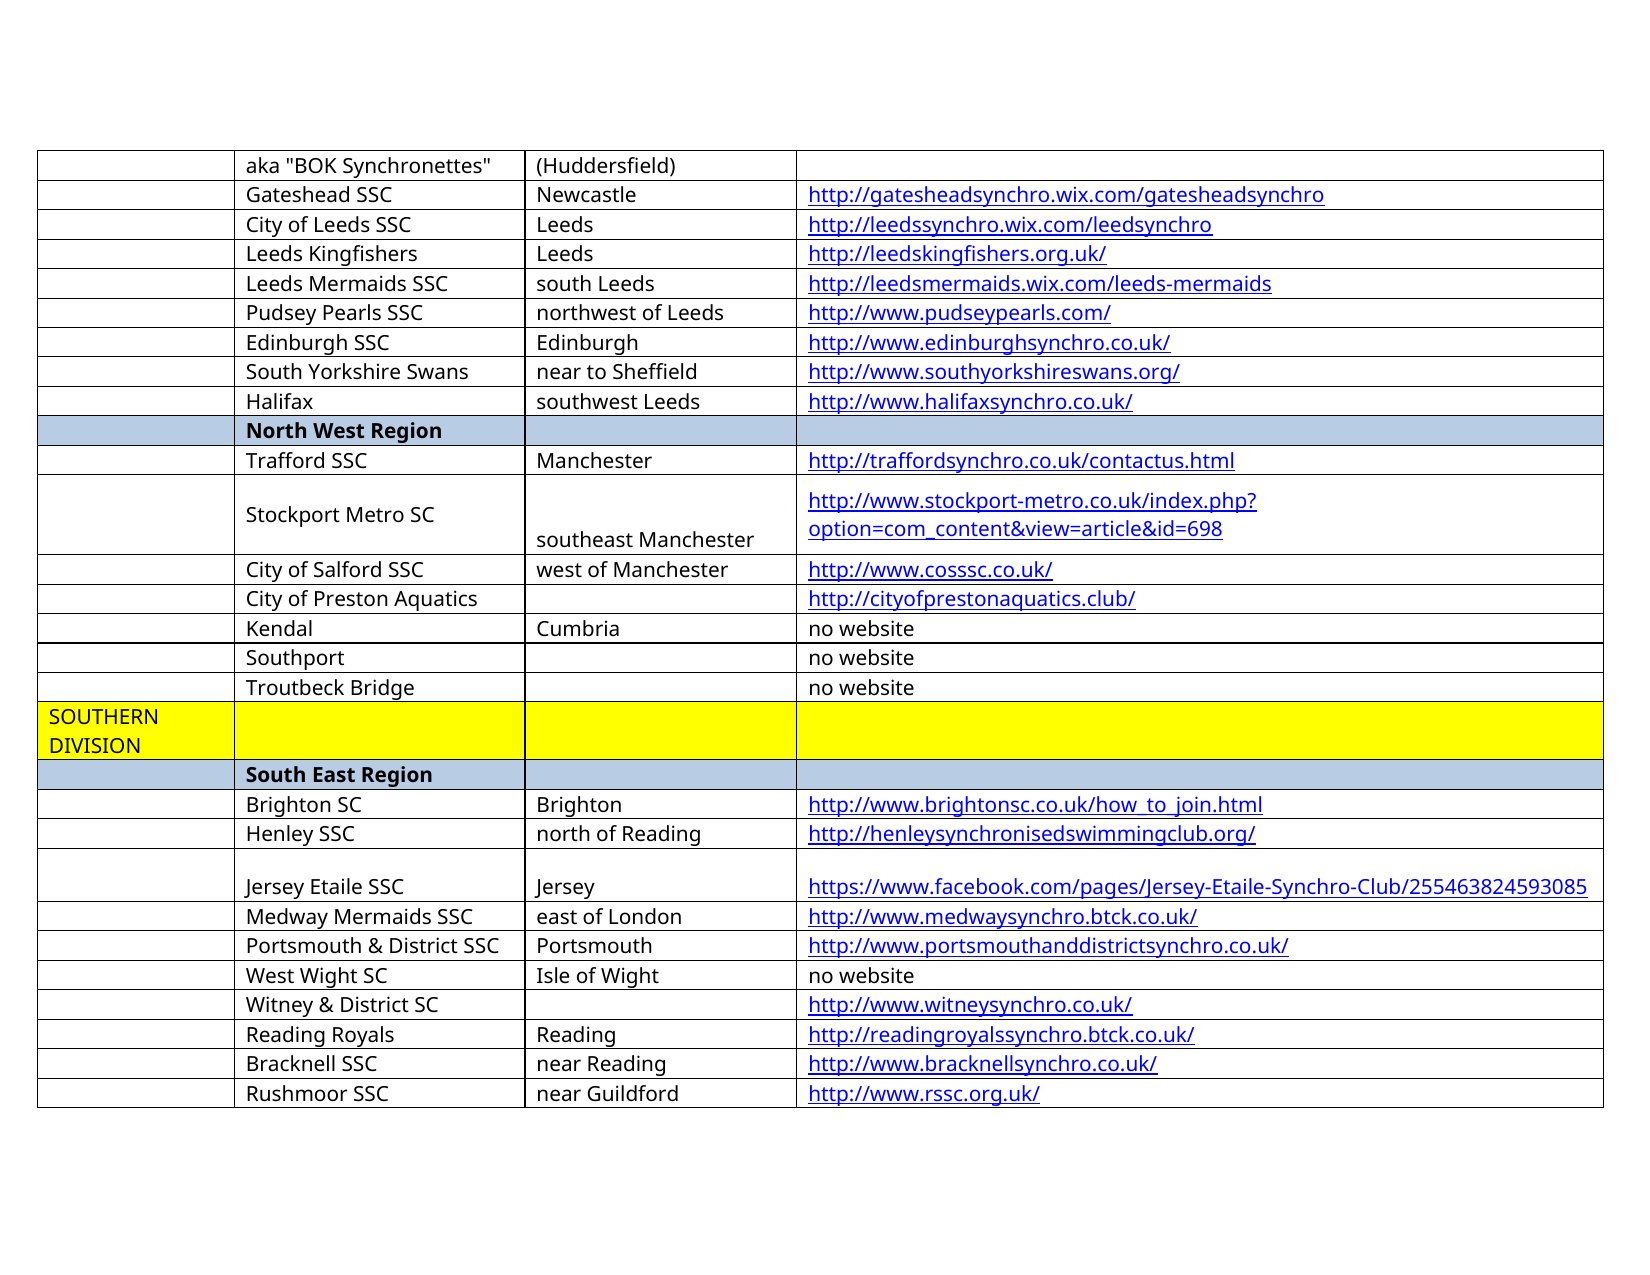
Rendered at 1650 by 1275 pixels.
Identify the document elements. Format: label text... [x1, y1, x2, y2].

table_cell [526, 673, 796, 701]
table_cell [38, 614, 234, 642]
table_cell https://www.facebook.com/pages/Jersey-Etaile-Synchro-Club/255463824593085 [797, 849, 1603, 901]
table_cell no website [797, 614, 1603, 642]
table_cell Leeds [526, 240, 796, 268]
table_cell http://henleysynchronisedswimmingclub.org/ [797, 819, 1603, 848]
table_cell north of Reading [526, 819, 796, 848]
table_cell [38, 961, 234, 989]
table_cell no website [797, 961, 1603, 989]
table_cell [797, 416, 1603, 445]
table_cell Reading [526, 1020, 796, 1048]
table_cell Edinburgh [526, 328, 796, 356]
table_cell Reading Royals [235, 1020, 524, 1048]
table_cell [38, 902, 234, 930]
table_cell east of London [526, 902, 796, 930]
table_cell [38, 1049, 234, 1078]
table_cell http://www.brightonsc.co.uk/how_to_join.html [797, 790, 1603, 818]
table_cell Stockport Metro SC [235, 475, 524, 554]
table_cell Edinburgh SSC [235, 328, 524, 356]
table_cell near to Sheffield [526, 357, 796, 386]
table_cell west of Manchester [526, 555, 796, 583]
table_cell Pudsey Pearls SSC [235, 299, 524, 327]
table_cell http://www.medwaysynchro.btck.co.uk/ [797, 902, 1603, 930]
table_cell http://www.cosssc.co.uk/ [797, 555, 1603, 583]
table_cell http://www.portsmouthanddistrictsynchro.co.uk/ [797, 931, 1603, 960]
table_cell south Leeds [526, 269, 796, 297]
table_cell [526, 644, 796, 672]
table_cell Medway Mermaids SSC [235, 902, 524, 930]
table_cell http://www.rssc.org.uk/ [797, 1079, 1603, 1107]
table_cell Leeds Kingfishers [235, 240, 524, 268]
table_cell Henley SSC [235, 819, 524, 848]
table_cell http://cityofprestonaquatics.club/ [797, 585, 1603, 613]
table_cell [526, 990, 796, 1019]
table_cell Halifax [235, 387, 524, 415]
table_cell [38, 269, 234, 297]
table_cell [526, 151, 796, 179]
table_cell http://www.southyorkshireswans.org/ [797, 357, 1603, 386]
table_cell [38, 1079, 234, 1107]
table_cell [38, 585, 234, 613]
table_cell [38, 990, 234, 1019]
table_cell http://leedssynchro.wix.com/leedsynchro [797, 210, 1603, 238]
table_cell SOUTHERN DIVISION [38, 702, 234, 759]
table_cell http://leedskingfishers.org.uk/ [797, 240, 1603, 268]
table_cell [38, 328, 234, 356]
table_cell City of Leeds SSC [235, 210, 524, 238]
table_cell [526, 760, 796, 789]
table_cell South East Region [235, 760, 524, 789]
table_cell Brighton [526, 790, 796, 818]
table_cell [38, 446, 234, 474]
table_cell Leeds [526, 210, 796, 238]
table_cell http://traffordsynchro.co.uk/contactus.html [797, 446, 1603, 474]
table_cell http://www.edinburghsynchro.co.uk/ [797, 328, 1603, 356]
table_cell City of Salford SSC [235, 555, 524, 583]
table_cell [38, 299, 234, 327]
table_cell [38, 387, 234, 415]
table_cell Southport [235, 644, 524, 672]
table_cell [235, 702, 524, 759]
table_cell [526, 416, 796, 445]
table_cell Cumbria [526, 614, 796, 642]
table_cell [38, 475, 234, 554]
table_cell http://www.pudseypearls.com/ [797, 299, 1603, 327]
table_cell near Guildford [526, 1079, 796, 1107]
table_cell [38, 151, 234, 179]
table_cell [38, 760, 234, 789]
table_cell http://leedsmermaids.wix.com/leeds-mermaids [797, 269, 1603, 297]
table_cell Kendal [235, 614, 524, 642]
table_cell [38, 181, 234, 209]
table_cell [38, 790, 234, 818]
table_cell [38, 555, 234, 583]
table_cell Newcastle [526, 181, 796, 209]
table_cell [38, 931, 234, 960]
table_cell North West Region [235, 416, 524, 445]
table_cell http://www.witneysynchro.co.uk/ [797, 990, 1603, 1019]
table_cell [38, 644, 234, 672]
table_cell http://gatesheadsynchro.wix.com/gatesheadsynchro [797, 181, 1603, 209]
table_cell Jersey Etaile SSC [235, 849, 524, 901]
table_cell Manchester [526, 446, 796, 474]
table_cell [38, 416, 234, 445]
table_cell [526, 585, 796, 613]
table_cell [38, 210, 234, 238]
table_cell southeast Manchester [526, 475, 796, 554]
table_cell [797, 702, 1603, 759]
table_cell [38, 819, 234, 848]
table_cell [38, 849, 234, 901]
table_cell [526, 702, 796, 759]
table_cell near Reading [526, 1049, 796, 1078]
table_cell Gateshead SSC [235, 181, 524, 209]
table_cell southwest Leeds [526, 387, 796, 415]
table_cell Bracknell SSC [235, 1049, 524, 1078]
table_cell [38, 240, 234, 268]
table_cell http://www.halifaxsynchro.co.uk/ [797, 387, 1603, 415]
table_cell northwest of Leeds [526, 299, 796, 327]
table_cell Troutbeck Bridge [235, 673, 524, 701]
table_cell http://www.bracknellsynchro.co.uk/ [797, 1049, 1603, 1078]
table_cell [797, 151, 1603, 179]
table_cell Portsmouth [526, 931, 796, 960]
table_cell http://www.stockport-metro.co.uk/index.php?option=com_content&view=article&id=698 [797, 475, 1603, 554]
table_cell [38, 673, 234, 701]
table_cell Witney & District SC [235, 990, 524, 1019]
table_cell City of Preston Aquatics [235, 585, 524, 613]
table_cell Portsmouth & District SSC [235, 931, 524, 960]
table_cell Jersey [526, 849, 796, 901]
table_cell West Wight SC [235, 961, 524, 989]
table_cell Trafford SSC [235, 446, 524, 474]
table_cell [797, 760, 1603, 789]
table_cell [38, 357, 234, 386]
table_cell South Yorkshire Swans [235, 357, 524, 386]
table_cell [235, 151, 524, 179]
table_cell Isle of Wight [526, 961, 796, 989]
table_cell no website [797, 673, 1603, 701]
table_cell http://readingroyalssynchro.btck.co.uk/ [797, 1020, 1603, 1048]
table_cell Rushmoor SSC [235, 1079, 524, 1107]
table_cell [38, 1020, 234, 1048]
table_cell Leeds Mermaids SSC [235, 269, 524, 297]
table_cell Brighton SC [235, 790, 524, 818]
table_cell no website [797, 644, 1603, 672]
